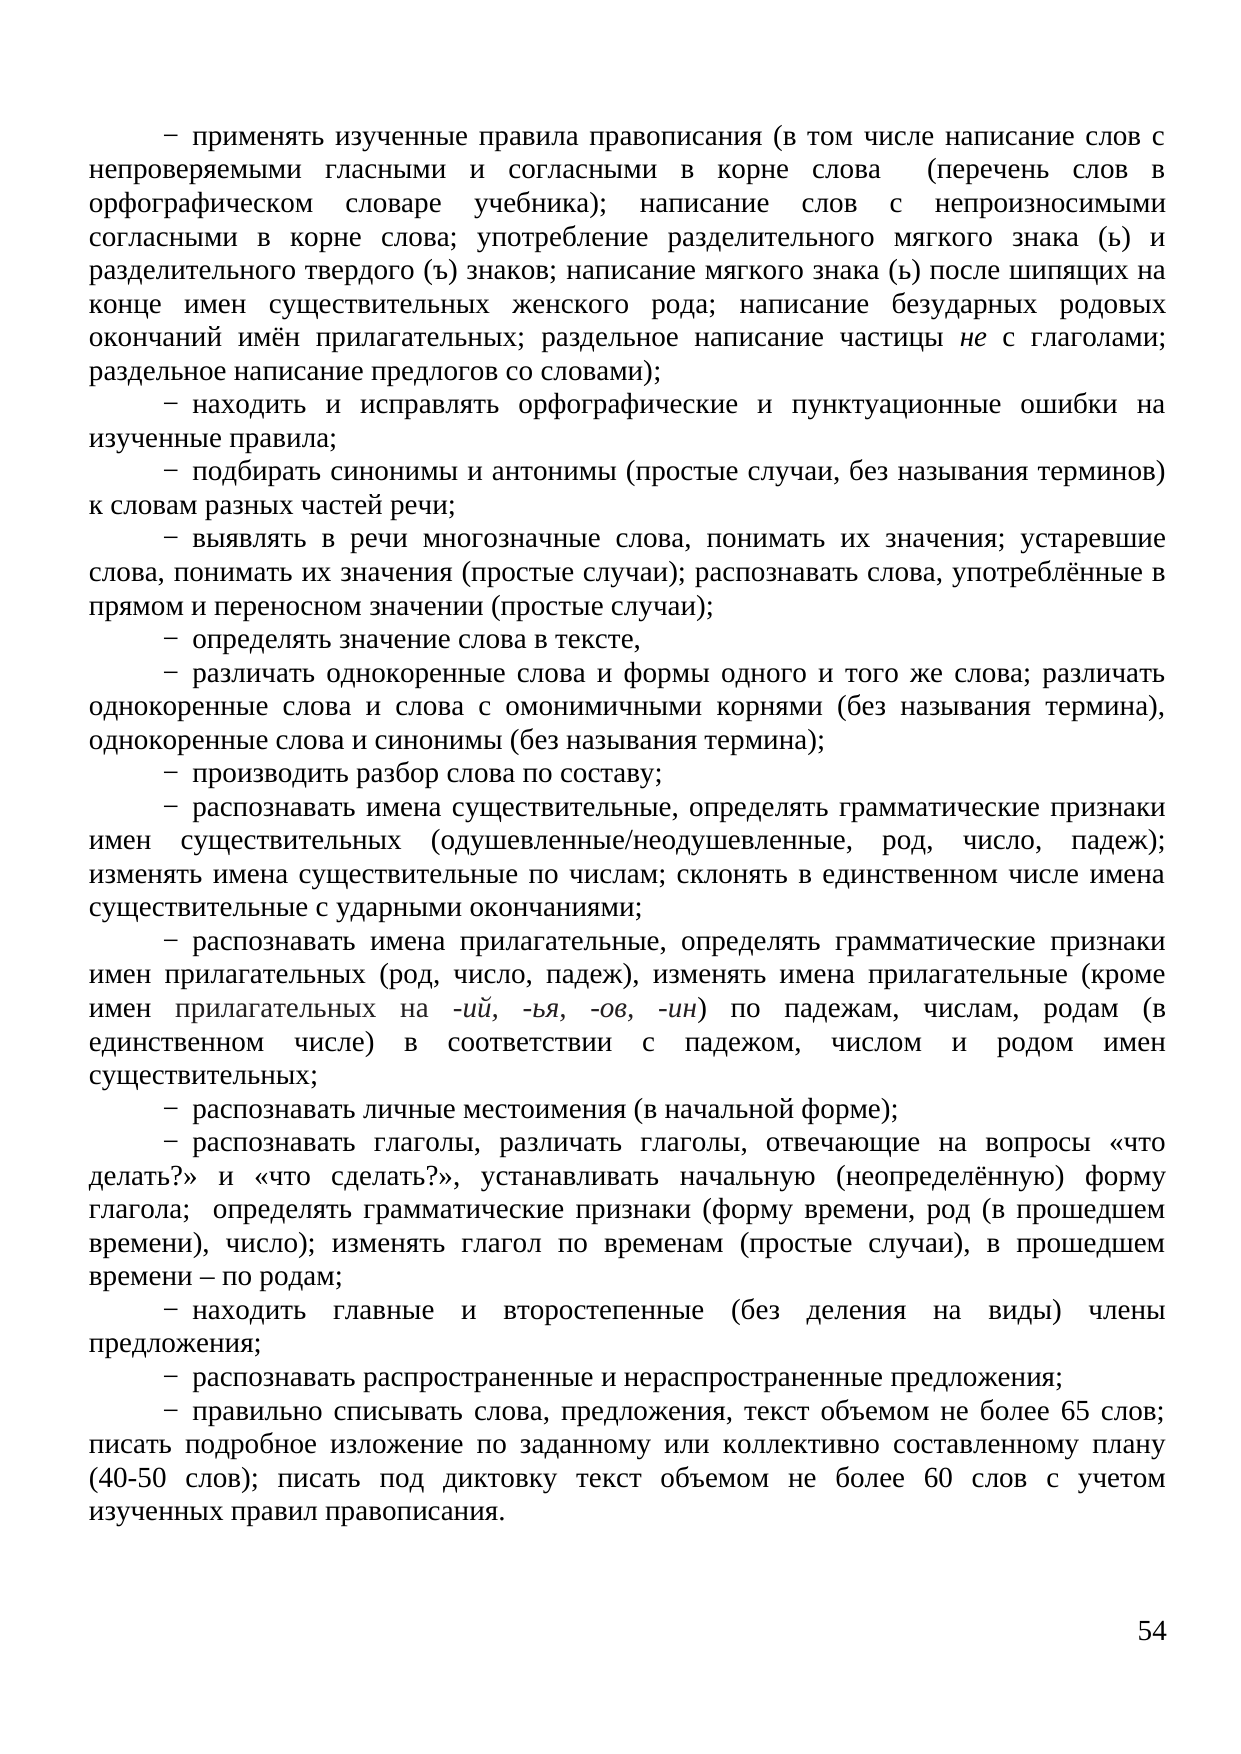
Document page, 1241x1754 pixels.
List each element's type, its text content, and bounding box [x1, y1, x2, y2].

list распознавать распространенные и нераспространенные предложения; [89, 1359, 1167, 1393]
list применять изученные правила правописания (в том числе написание слов с непроверяемыми гласными и согласными в корне слова (перечень слов в орфографическом словаре учебника); написание слов с непроизносимыми согласными в корне слова; употребление разделительного мягкого знака (ь) и разделительного твердого (ъ) знаков; написание мягкого знака (ь) после шипящих на конце имен существительных женского рода; написание безударных родовых окончаний имён прилагательных; раздельное написание частицы не с глаголами; раздельное написание предлогов со словами); [89, 118, 1167, 386]
list распознавать глаголы, различать глаголы, отвечающие на вопросы «что делать?» и «что сделать?», устанавливать начальную (неопределённую) форму глагола; определять грамматические признаки (форму времени, род (в прошедшем времени), число); изменять глагол по временам (простые случаи), в прошедшем времени – по родам; [89, 1124, 1167, 1292]
list распознавать имена существительные, определять грамматические признаки имен существительных (одушевленные/неодушевленные, род, число, падеж); изменять имена существительные по числам; склонять в единственном числе имена существительные с ударными окончаниями; [89, 789, 1167, 923]
list определять значение слова в тексте, [89, 621, 1167, 655]
list выявлять в речи многозначные слова, понимать их значения; устаревшие слова, понимать их значения (простые случаи); распознавать слова, употреблённые в прямом и переносном значении (простые случаи); [89, 521, 1167, 621]
list находить главные и второстепенные (без деления на виды) члены предложения; [89, 1292, 1167, 1359]
list правильно списывать слова, предложения, текст объемом не более 65 слов; писать подробное изложение по заданному или коллективно составленному плану (40-50 слов); писать под диктовку текст объемом не более 60 слов с учетом изученных правил правописания. [89, 1393, 1167, 1527]
list производить разбор слова по составу; [89, 755, 1167, 789]
list подбирать синонимы и антонимы (простые случаи, без называния терминов) к словам разных частей речи; [89, 453, 1167, 521]
list распознавать личные местоимения (в начальной форме); [89, 1091, 1167, 1124]
list находить и исправлять орфографические и пунктуационные ошибки на изученные правила; [89, 386, 1167, 453]
list различать однокоренные слова и формы одного и того же слова; различать однокоренные слова и слова с омонимичными корнями (без называния термина), однокоренные слова и синонимы (без называния термина); [89, 655, 1167, 755]
list распознавать имена прилагательные, определять грамматические признаки имен прилагательных (род, число, падеж), изменять имена прилагательные (кроме имен прилагательных на -ий, -ья, -ов, -ин) по падежам, числам, родам (в единственном числе) в соответствии с падежом, числом и родом имен существительных; [89, 923, 1167, 1091]
